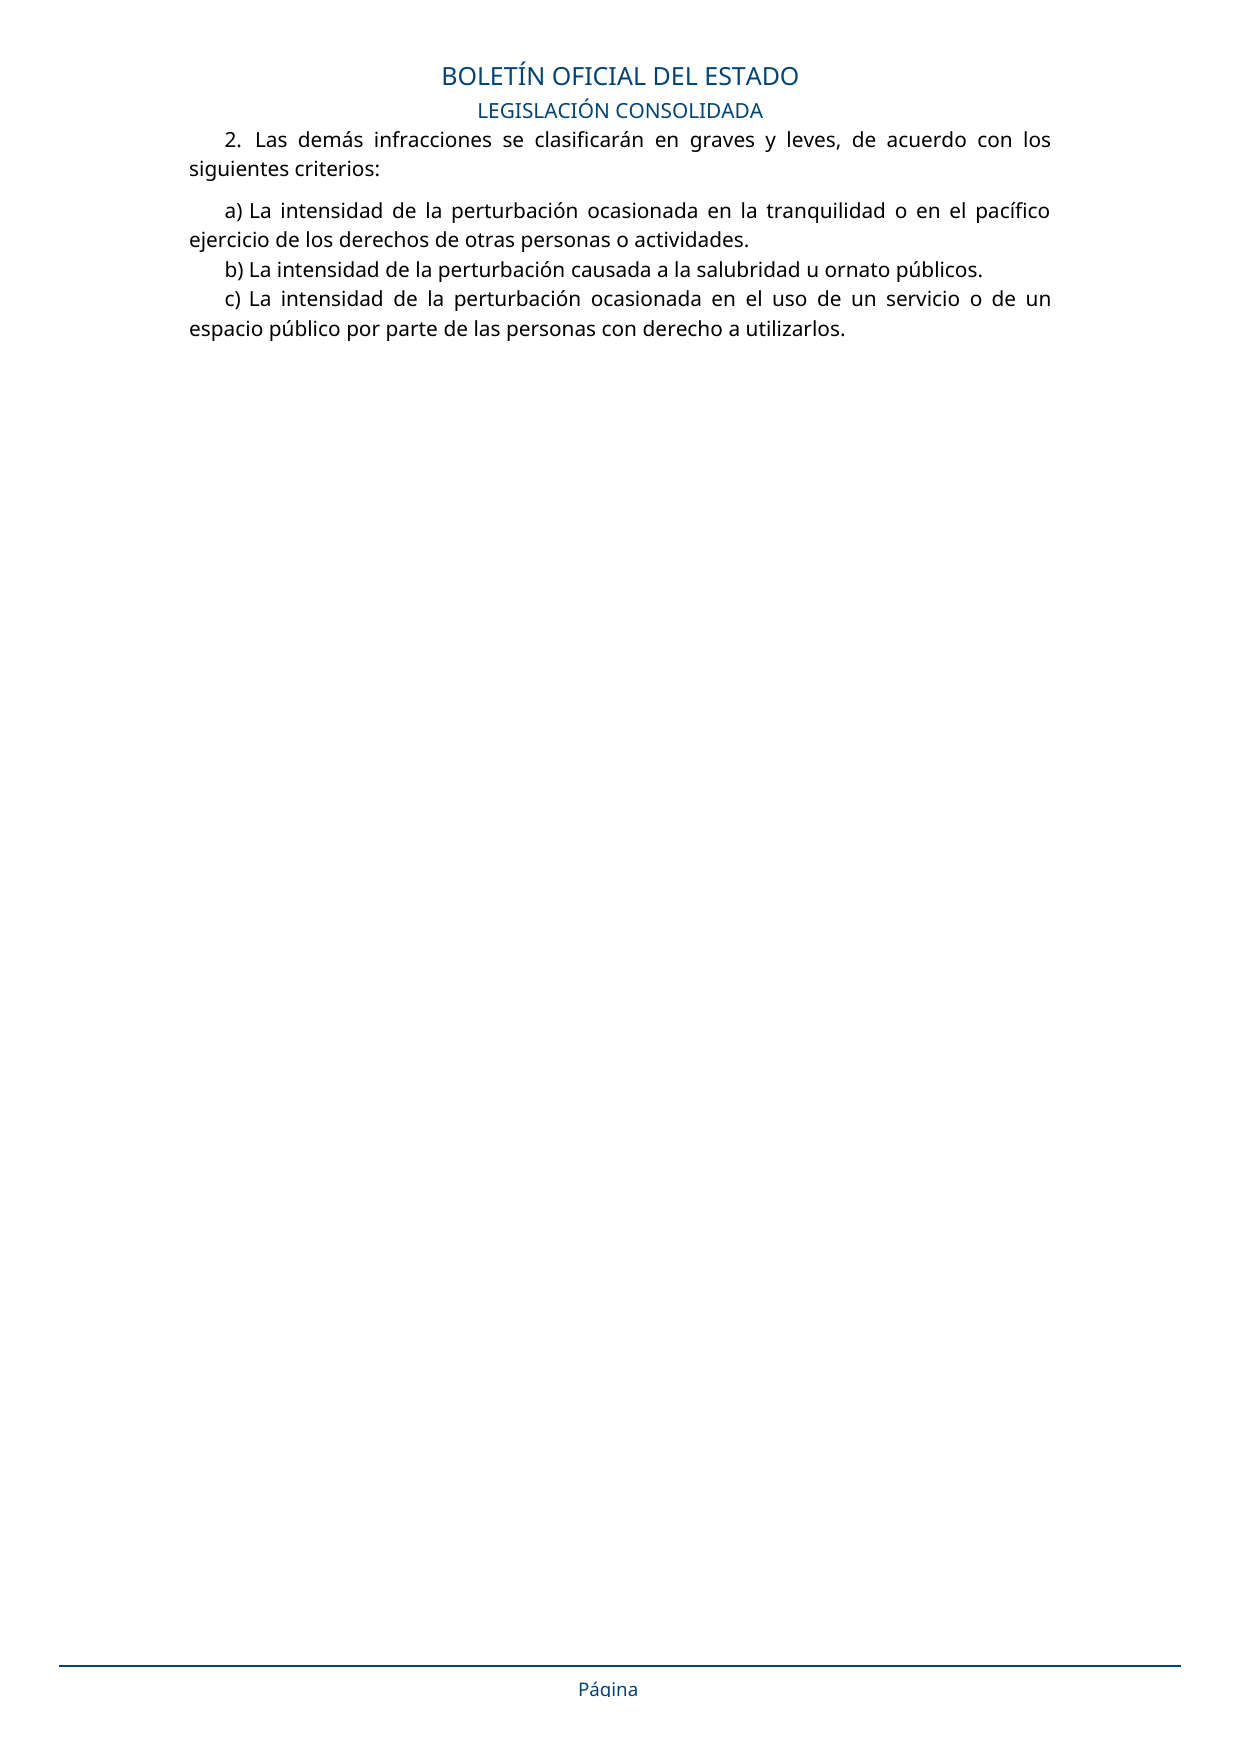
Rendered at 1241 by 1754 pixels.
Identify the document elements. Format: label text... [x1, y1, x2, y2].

list La intensidad de la perturbación ocasionada en la tranquilidad o en el pacífico ejercicio de los derechos de otras personas o actividades. [189, 196, 1051, 254]
list Las demás infracciones se clasificarán en graves y leves, de acuerdo con los siguientes criterios: [189, 125, 1051, 183]
list La intensidad de la perturbación ocasionada en el uso de un servicio o de un espacio público por parte de las personas con derecho a utilizarlos. [189, 284, 1051, 342]
list La intensidad de la perturbación causada a la salubridad u ornato públicos. [224, 255, 1184, 283]
